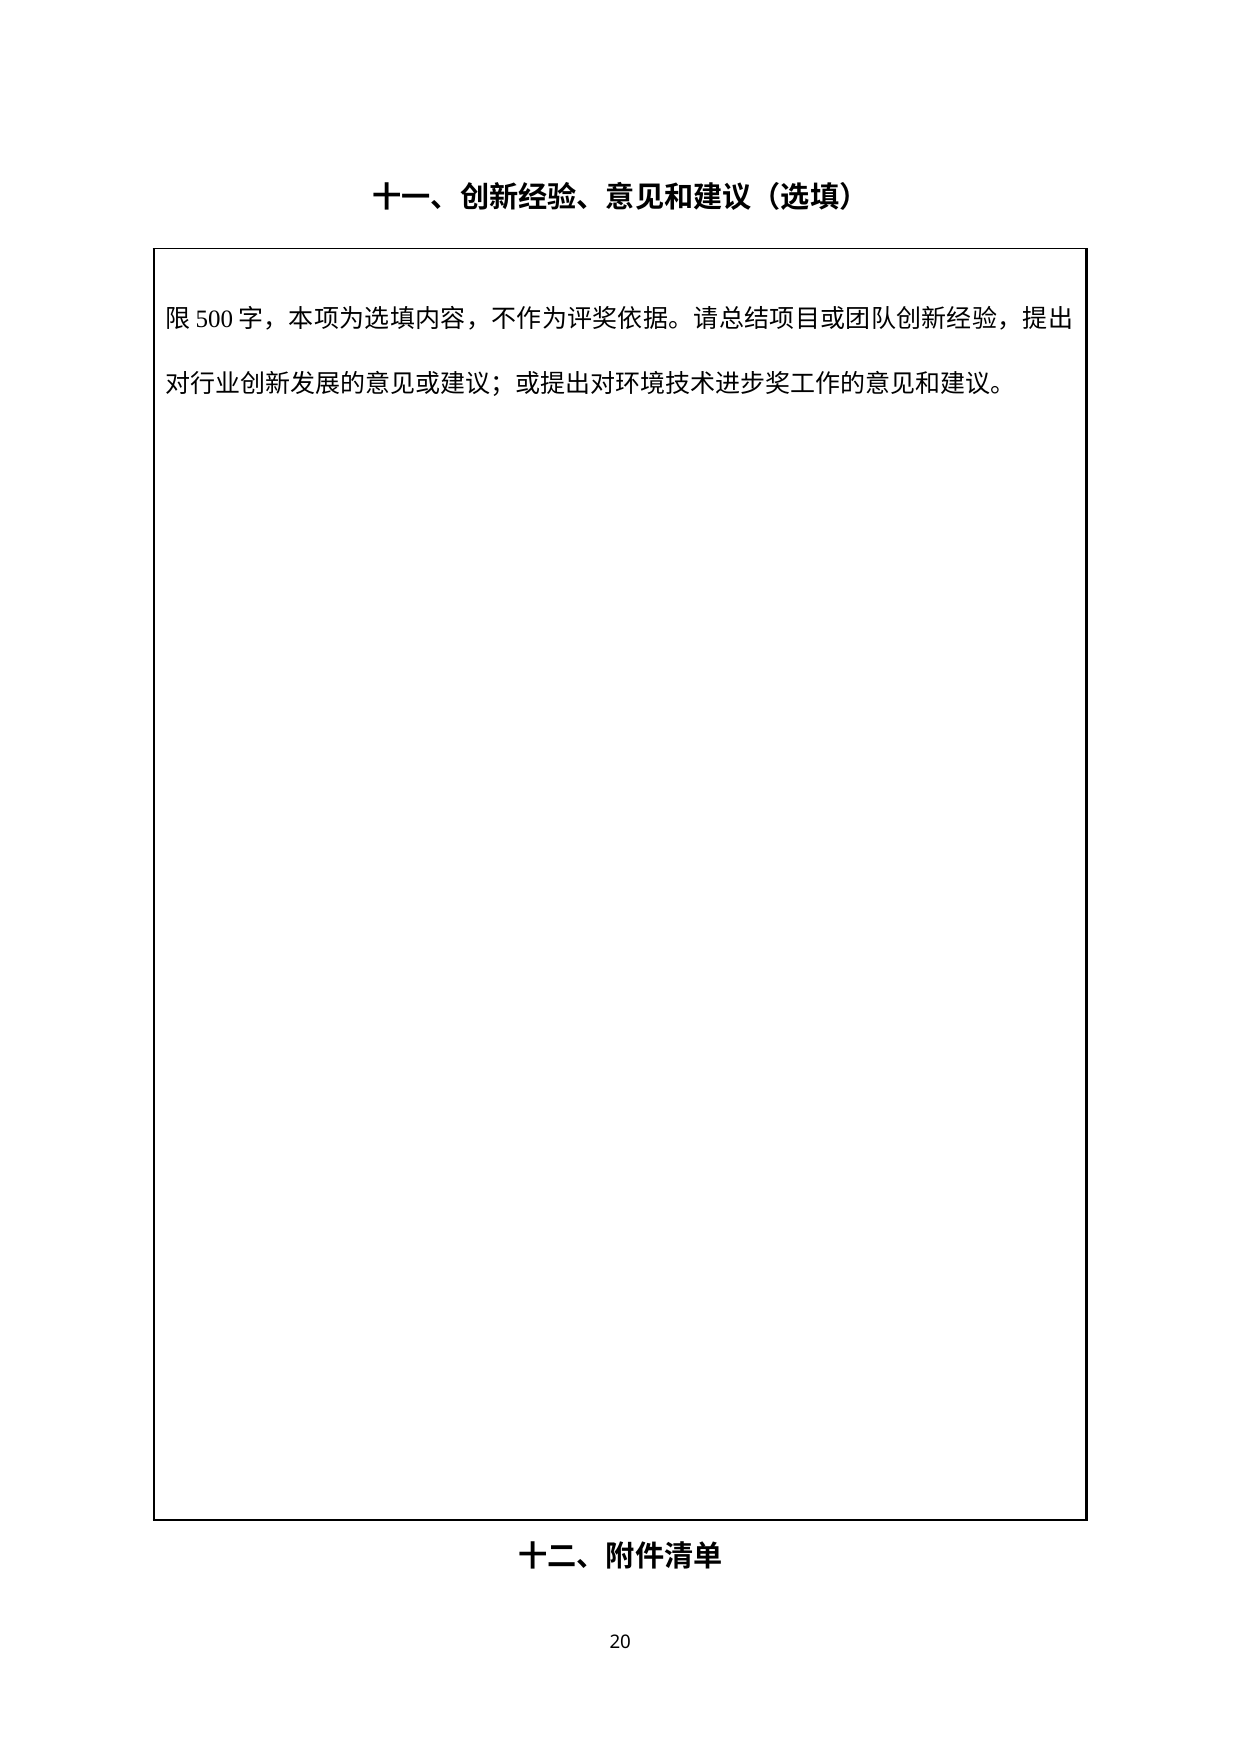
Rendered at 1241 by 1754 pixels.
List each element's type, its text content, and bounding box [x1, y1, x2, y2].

table_header [155, 249, 1085, 284]
text 十一、创新经验、意见和建议（选填） [187, 162, 1053, 227]
text 十二、附件清单 [187, 1521, 1053, 1586]
table_cell 限500字，本项为选填内容，不作为评奖依据。请总结项目或团队创新经验，提出对行业创新发展的意见或建议；或提出对环境技术进步奖工作的意见和建议。 [155, 284, 1085, 1519]
